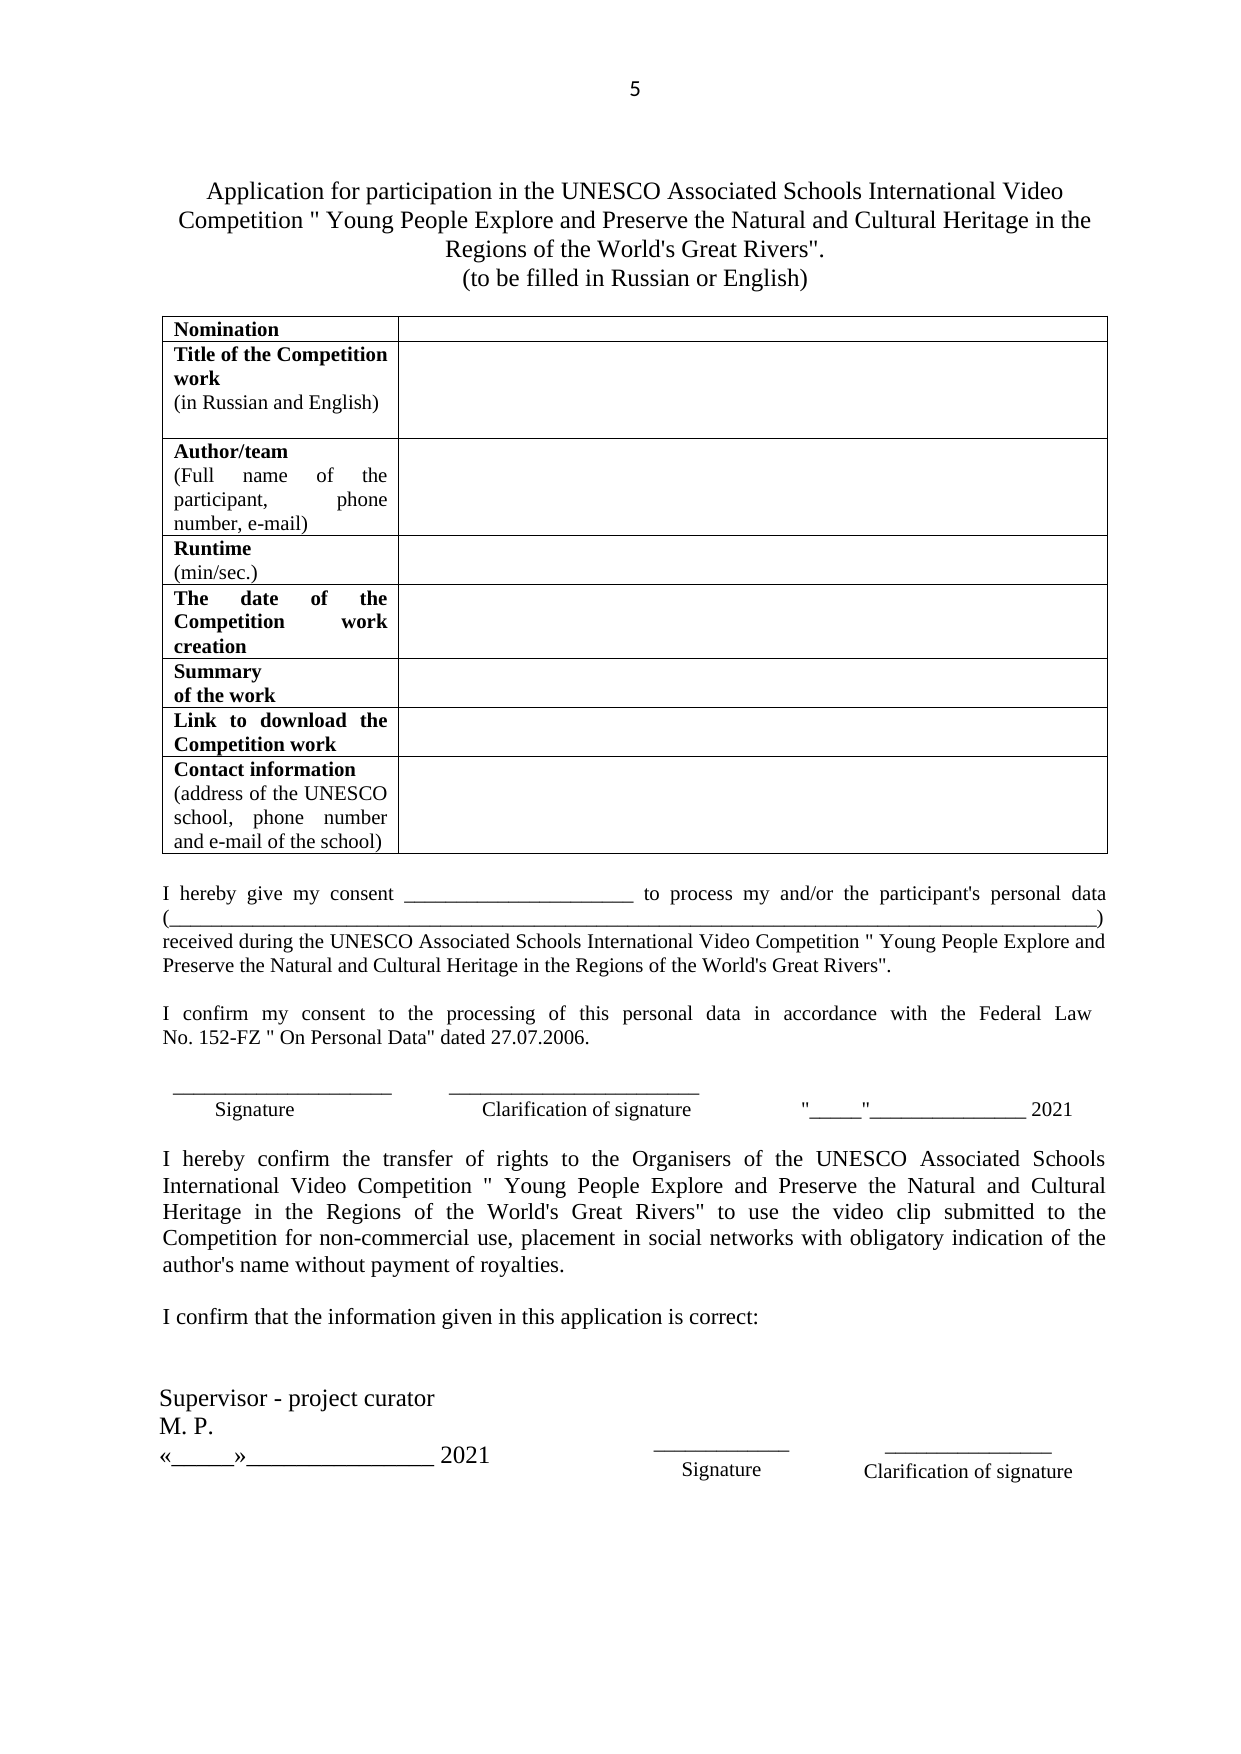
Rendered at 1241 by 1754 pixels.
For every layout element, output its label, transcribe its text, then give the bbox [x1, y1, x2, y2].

text I confirm that the information given in this application is correct: [162, 1303, 1107, 1330]
table_cell [399, 536, 1107, 584]
table_header _____________ Signature [603, 1354, 840, 1485]
table_header Supervisor - project curator M. P. «_____»_______________ 2021 [148, 1354, 602, 1485]
table_cell The date of the Competition work creation [163, 585, 398, 658]
table_cell Summary of the work [163, 659, 398, 707]
table_cell [399, 708, 1107, 756]
table_cell [399, 439, 1107, 535]
text I hereby confirm the transfer of rights to the Organisers of the UNESCO Associated Schools International Video Competition " Young People Explore and Preserve the Natural and Cultural Heritage in the Regions of the World's Great Rivers" to use the video clip submitted to the Competition for non-commercial use, placement in social networks with obligatory indication of the author's name without payment of royalties. [162, 1145, 1107, 1277]
text Signature Clarification of signature "_____"_______________ 2021 [162, 1097, 1107, 1121]
table_header Nomination [163, 317, 398, 341]
table_cell Contact information (address of the UNESCO school, phone number and e-mail of the school) [163, 757, 398, 853]
table_header ________________ Clarification of signature [840, 1354, 1096, 1485]
table_cell Title of the Competition work (in Russian and English) [163, 342, 398, 438]
table_cell [399, 342, 1107, 438]
table_cell [399, 585, 1107, 658]
table_cell Author/team (Full name of the participant, phone number, e-mail) [163, 439, 398, 535]
table_cell Link to download the Competition work [163, 708, 398, 756]
table_cell Runtime (min/sec.) [163, 536, 398, 584]
text Application for participation in the UNESCO Associated Schools International Video Competition " Young People Explore and Preserve the Natural and Cultural Heritage in the Regions of the World's Great Rivers". [162, 176, 1107, 263]
table_cell [399, 757, 1107, 853]
table_header [399, 317, 1107, 341]
text (to be filled in Russian or English) [162, 263, 1107, 291]
text I confirm my consent to the processing of this personal data in accordance with the Federal Law No. 152-FZ " On Personal Data" dated 27.07.2006. [162, 1001, 1107, 1049]
text _____________________ ________________________ [162, 1073, 1107, 1097]
text I hereby give my consent ______________________ to process my and/or the participant's personal data (_________________________________________________________________________________________) received during the UNESCO Associated Schools International Video Competition " Young People Explore and Preserve the Natural and Cultural Heritage in the Regions of the World's Great Rivers". [162, 881, 1107, 977]
table_cell [399, 659, 1107, 707]
